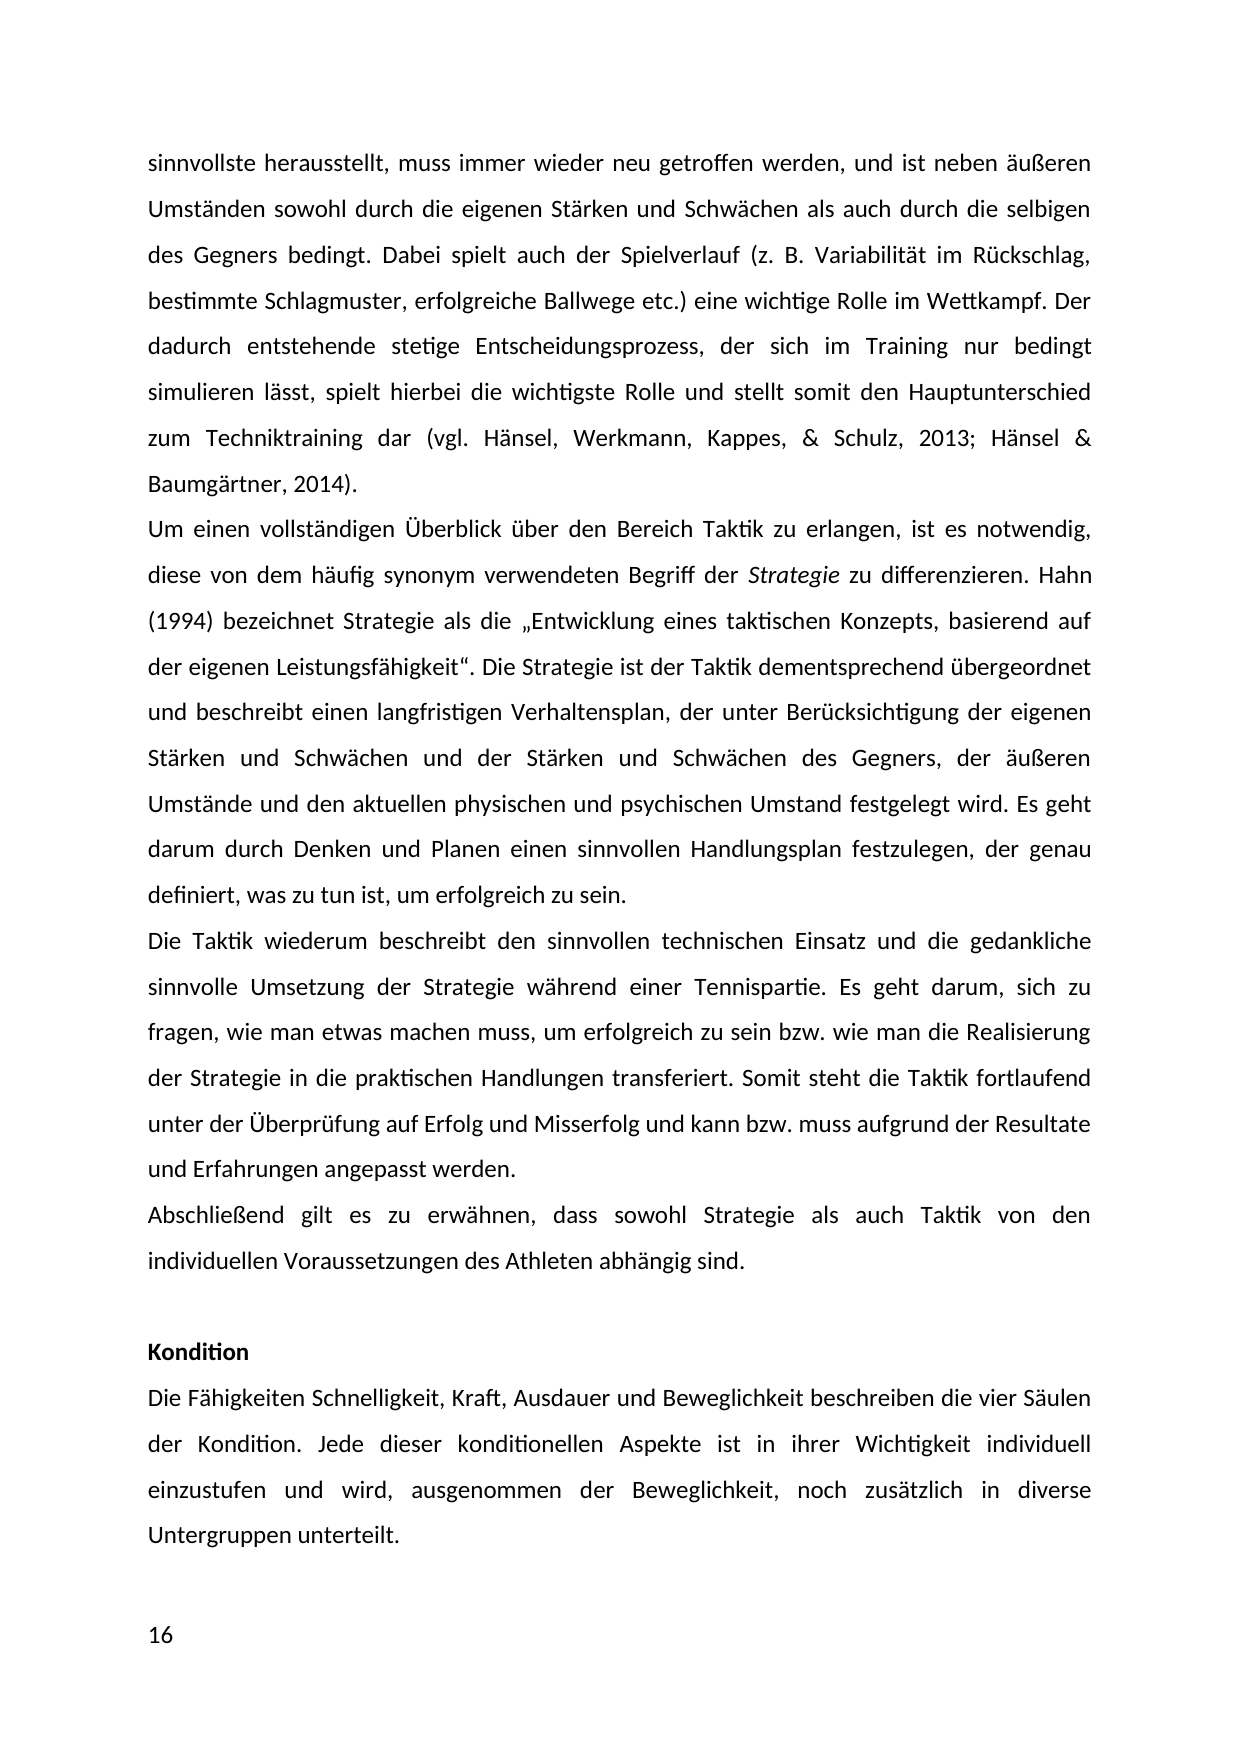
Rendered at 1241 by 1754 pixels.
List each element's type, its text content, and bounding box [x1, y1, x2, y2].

text Abschließend gilt es zu erwähnen, dass sowohl Strategie als auch Taktik von den individuellen Voraussetzungen des Athleten abhängig sind. [148, 1199, 1093, 1276]
text Die Fähigkeiten Schnelligkeit, Kraft, Ausdauer und Beweglichkeit beschreiben die vier Säulen der Kondition. Jede dieser konditionellen Aspekte ist in ihrer Wichtigkeit individuell einzustufen und wird, ausgenommen der Beweglichkeit, noch zusätzlich in diverse Untergruppen unterteilt. [148, 1382, 1093, 1550]
text Um einen vollständigen Überblick über den Bereich Taktik zu erlangen, ist es notwendig, diese von dem häufig synonym verwendeten Begriff der Strategie zu differenzieren. Hahn (1994) bezeichnet Strategie als die „Entwicklung eines taktischen Konzepts, basierend auf der eigenen Leistungsfähigkeit“. Die Strategie ist der Taktik dementsprechend übergeordnet und beschreibt einen langfristigen Verhaltensplan, der unter Berücksichtigung der eigenen Stärken und Schwächen und der Stärken und Schwächen des Gegners, der äußeren Umstände und den aktuellen physischen und psychischen Umstand festgelegt wird. Es geht darum durch Denken und Planen einen sinnvollen Handlungsplan festzulegen, der genau definiert, was zu tun ist, um erfolgreich zu sein. [148, 513, 1093, 910]
text Kondition [148, 1337, 1093, 1367]
text Die Taktik wiederum beschreibt den sinnvollen technischen Einsatz und die gedankliche sinnvolle Umsetzung der Strategie während einer Tennispartie. Es geht darum, sich zu fragen, wie man etwas machen muss, um erfolgreich zu sein bzw. wie man die Realisierung der Strategie in die praktischen Handlungen transferiert. Somit steht die Taktik fortlaufend unter der Überprüfung auf Erfolg und Misserfolg und kann bzw. muss aufgrund der Resultate und Erfahrungen angepasst werden. [148, 925, 1093, 1184]
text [148, 148, 1093, 498]
